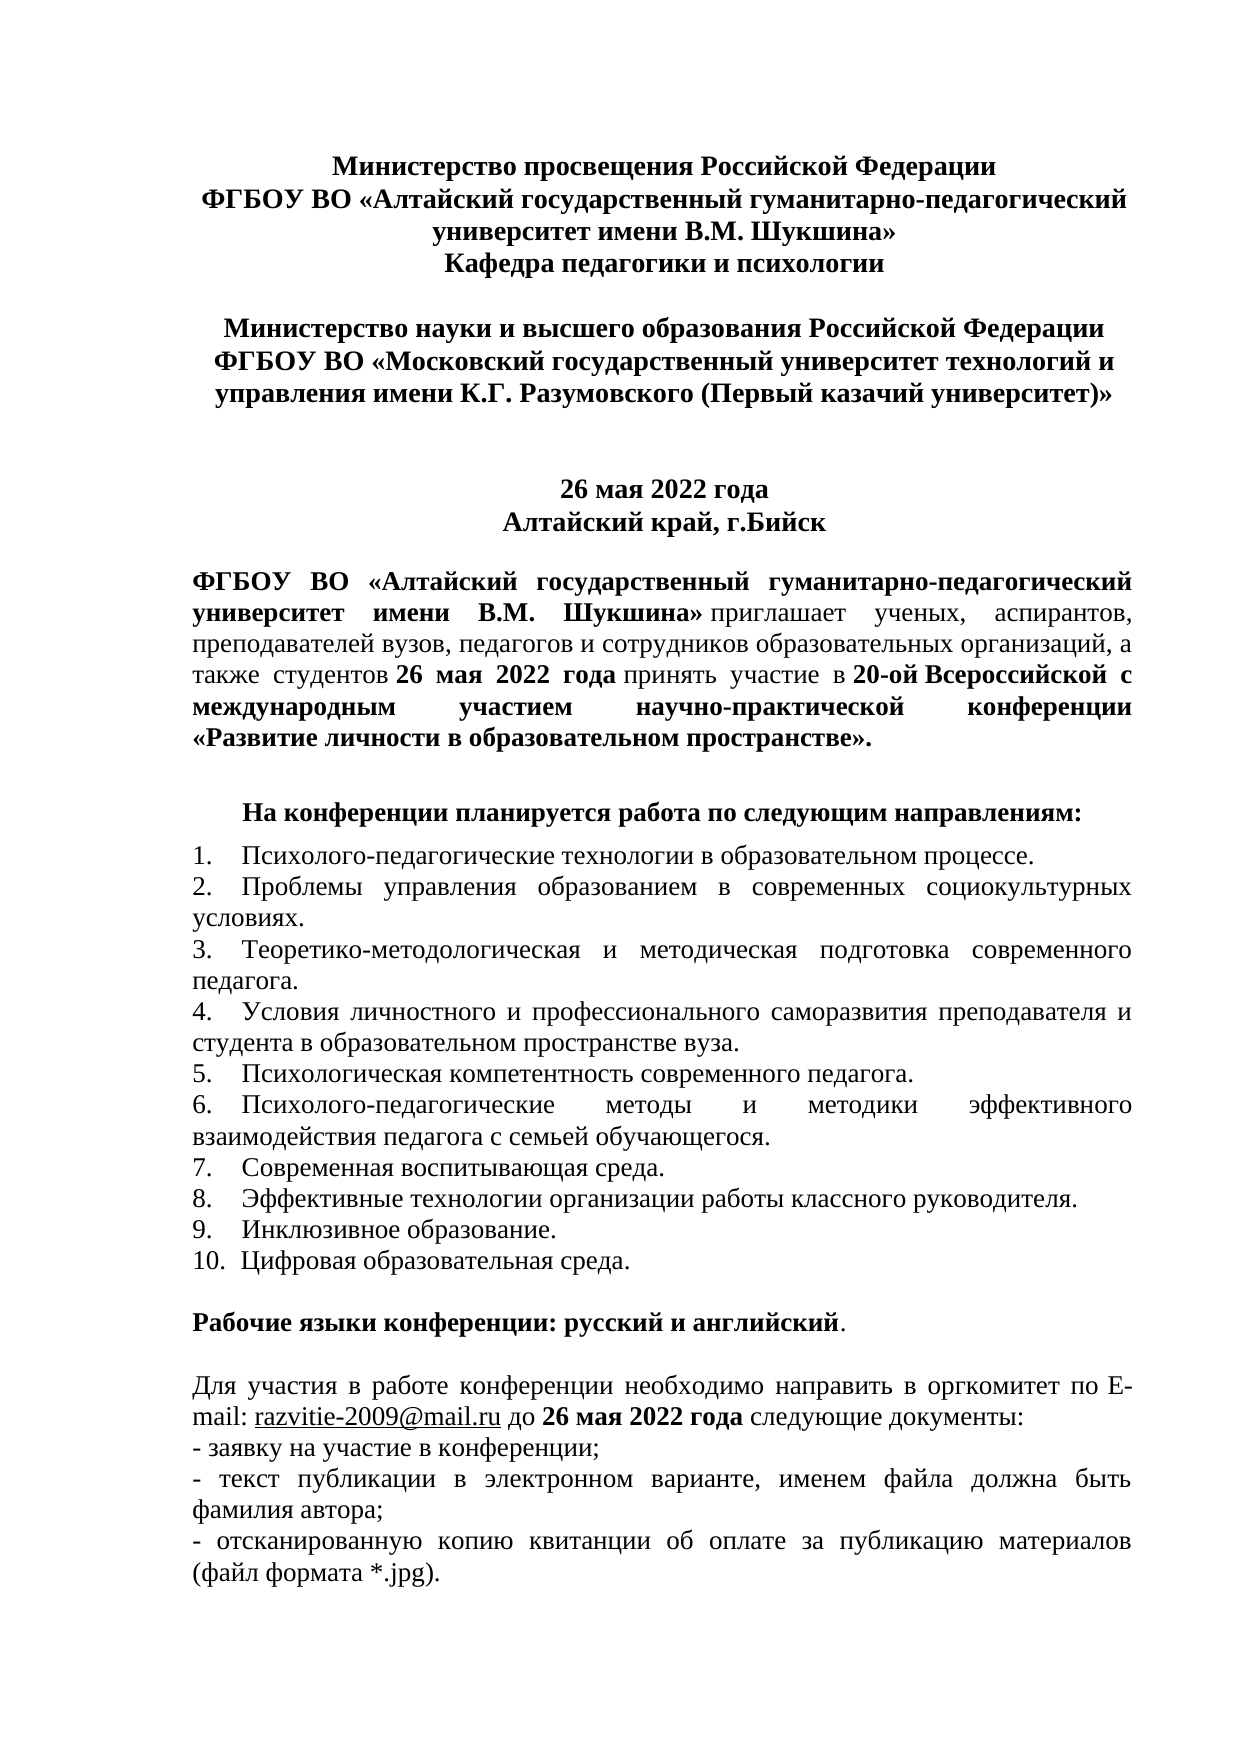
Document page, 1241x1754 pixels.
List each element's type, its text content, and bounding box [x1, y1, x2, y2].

text 9. Инклюзивное образование. [192, 1213, 1133, 1244]
text 26 мая 2022 года Алтайский край, г.Бийск [201, 440, 1128, 537]
text 7. Современная воспитывающая среда. [192, 1151, 1133, 1182]
text 6. Психолого-педагогические методы и методики эффективного взаимодействия педагога с семьей обучающегося. [192, 1088, 1133, 1151]
text Рабочие языки конференции: русский и английский. [192, 1306, 1133, 1338]
text 5. Психологическая компетентность современного педагога. [192, 1057, 1133, 1088]
text 1. Психолого-педагогические технологии в образовательном процессе. [192, 839, 1133, 870]
text 2. Проблемы управления образованием в современных социокультурных условиях. [192, 870, 1133, 933]
text Для участия в работе конференции необходимо направить в оргкомитет по E-mail: razvitie-2009@mail.ru до 26 мая 2022 года следующие документы: [192, 1369, 1133, 1431]
text На конференции планируется работа по следующим направлениям: [192, 796, 1133, 827]
text ФГБОУ ВО «Алтайский государственный гуманитарно-педагогический университет имени В.М. Шукшина» приглашает ученых, аспирантов, преподавателей вузов, педагогов и сотрудников образовательных организаций, а также студентов 26 мая 2022 года принять участие в 20-ой Всероссийской с международным участием научно-практической конференции «Развитие личности в образовательном пространстве». [192, 565, 1133, 752]
text - текст публикации в электронном варианте, именем файла должна быть фамилия автора; [192, 1462, 1133, 1524]
text - отсканированную копию квитанции об оплате за публикацию материалов (файл формата *.jpg). [192, 1524, 1133, 1587]
text 3. Теоретико-методологическая и методическая подготовка современного педагога. [192, 933, 1133, 995]
text 8. Эффективные технологии организации работы классного руководителя. [192, 1182, 1133, 1213]
text 4. Условия личностного и профессионального саморазвития преподавателя и студента в образовательном пространстве вуза. [192, 995, 1133, 1057]
text - заявку на участие в конференции; [192, 1431, 1133, 1462]
text 10. Цифровая образовательная среда. [192, 1244, 1133, 1275]
text Министерство просвещения Российской Федерации ФГБОУ ВО «Алтайский государственный гуманитарно-педагогический университет имени В.М. Шукшина» Кафедра педагогики и психологии Министерство науки и высшего образования Российской Федерации ФГБОУ ВО «Московский государственный университет технологий и управления имени К.Г. Разумовского (Первый казачий университет)» [201, 149, 1128, 408]
